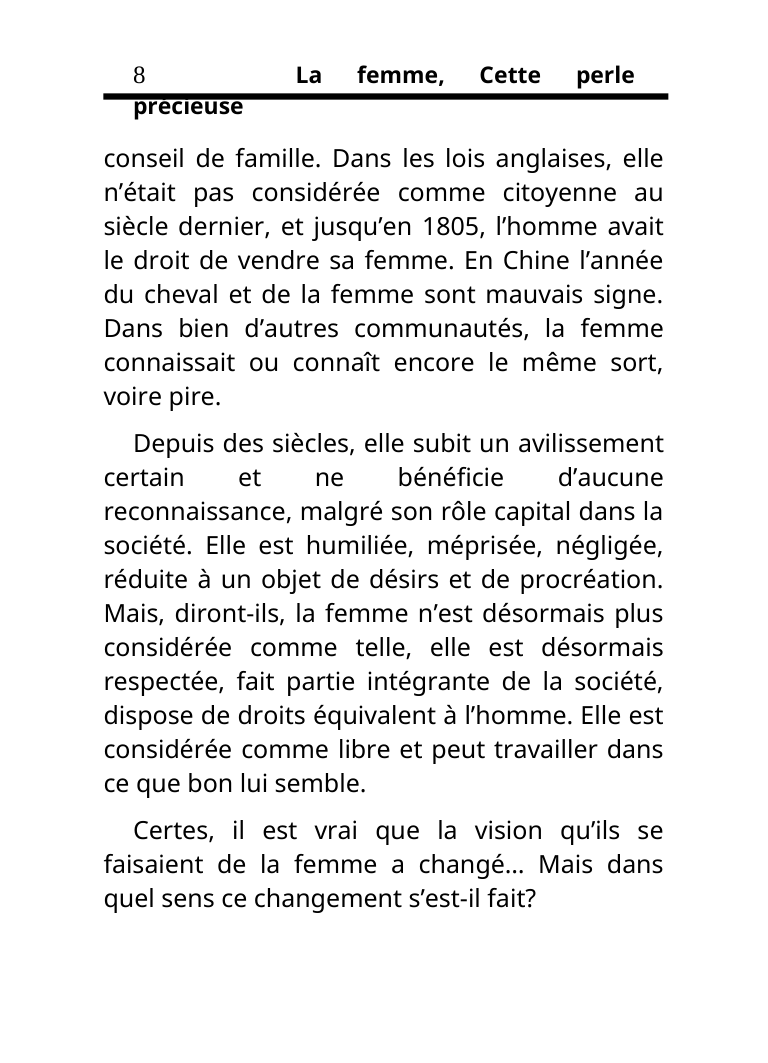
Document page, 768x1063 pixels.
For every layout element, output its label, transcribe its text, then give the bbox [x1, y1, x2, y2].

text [103, 140, 664, 413]
text Depuis des siècles, elle subit un avilissement certain et ne bénéficie d’aucune reconnaissance, malgré son rôle capital dans la société. Elle est humiliée, méprisée, négligée, réduite à un objet de désirs et de procréation. Mais, diront-ils, la femme n’est désormais plus considérée comme telle, elle est désormais respectée, fait partie intégrante de la société, dispose de droits équivalent à l’homme. Elle est considérée comme libre et peut travailler dans ce que bon lui semble. [103, 425, 664, 800]
text Certes, il est vrai que la vision qu’ils se faisaient de la femme a changé… Mais dans quel sens ce changement s’est-il fait? [103, 812, 664, 915]
